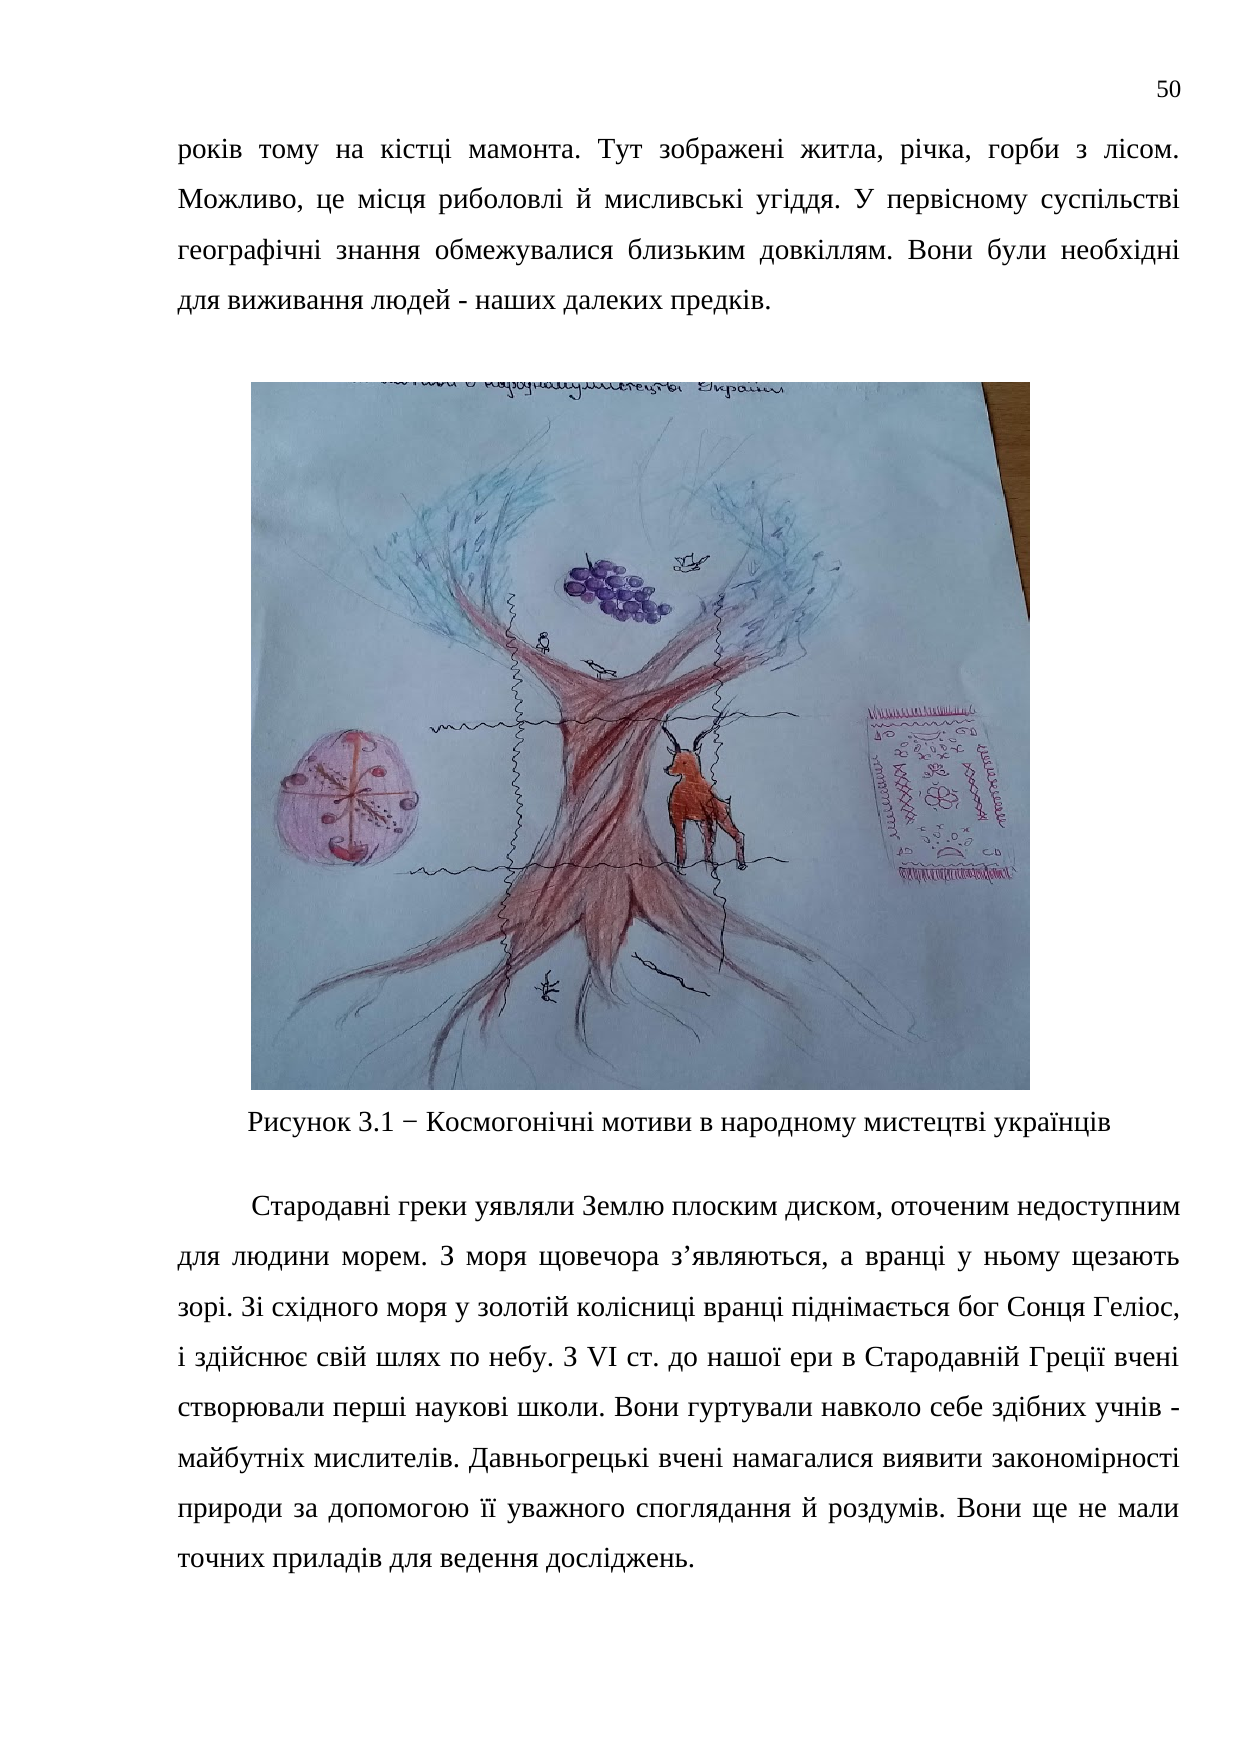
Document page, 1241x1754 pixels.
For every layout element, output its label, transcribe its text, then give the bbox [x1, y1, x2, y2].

text Стародавні греки уявляли Землю плоским диском, оточеним недоступним для людини морем. З моря щовечора з’являються, а вранці у ньому щезають зорі. Зі східного моря у золотій колісниці вранці піднімається бог Сонця Геліос, і здійснює свій шлях по небу. З VI ст. до нашої ери в Стародавній Греції вчені створювали перші наукові школи. Вони гуртували навколо себе здібних учнів - майбутніх мислителів. Давньогрецькі вчені намагалися виявити закономірності природи за допомогою її уважного споглядання й роздумів. Вони ще не мали точних приладів для ведення досліджень. [177, 1188, 1181, 1574]
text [177, 131, 1181, 316]
text Рисунок 3.1 − Космогонічні мотиви в народному мистецтві українців [177, 1104, 1181, 1138]
picture [251, 382, 1030, 1090]
